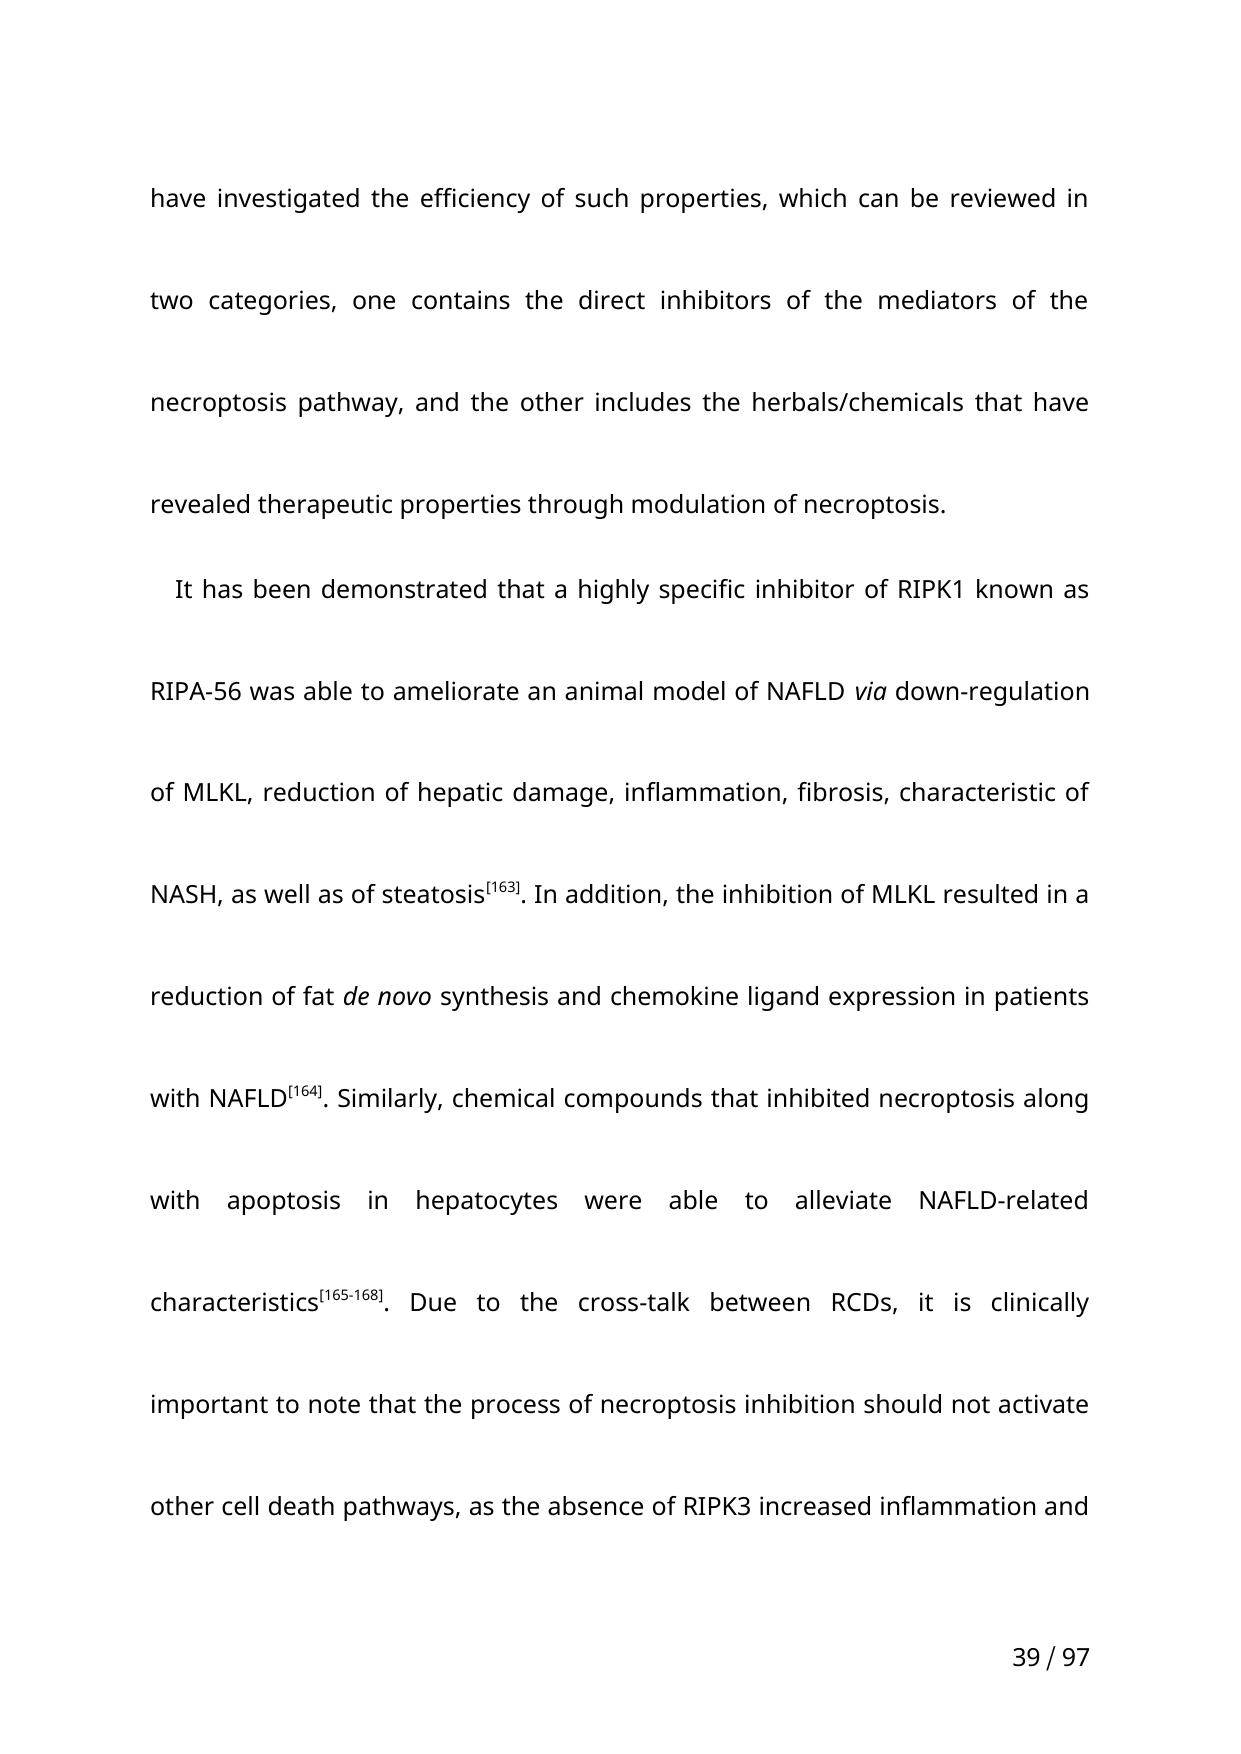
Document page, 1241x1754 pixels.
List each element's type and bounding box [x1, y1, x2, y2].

text [150, 554, 1090, 1539]
text [150, 164, 1090, 537]
